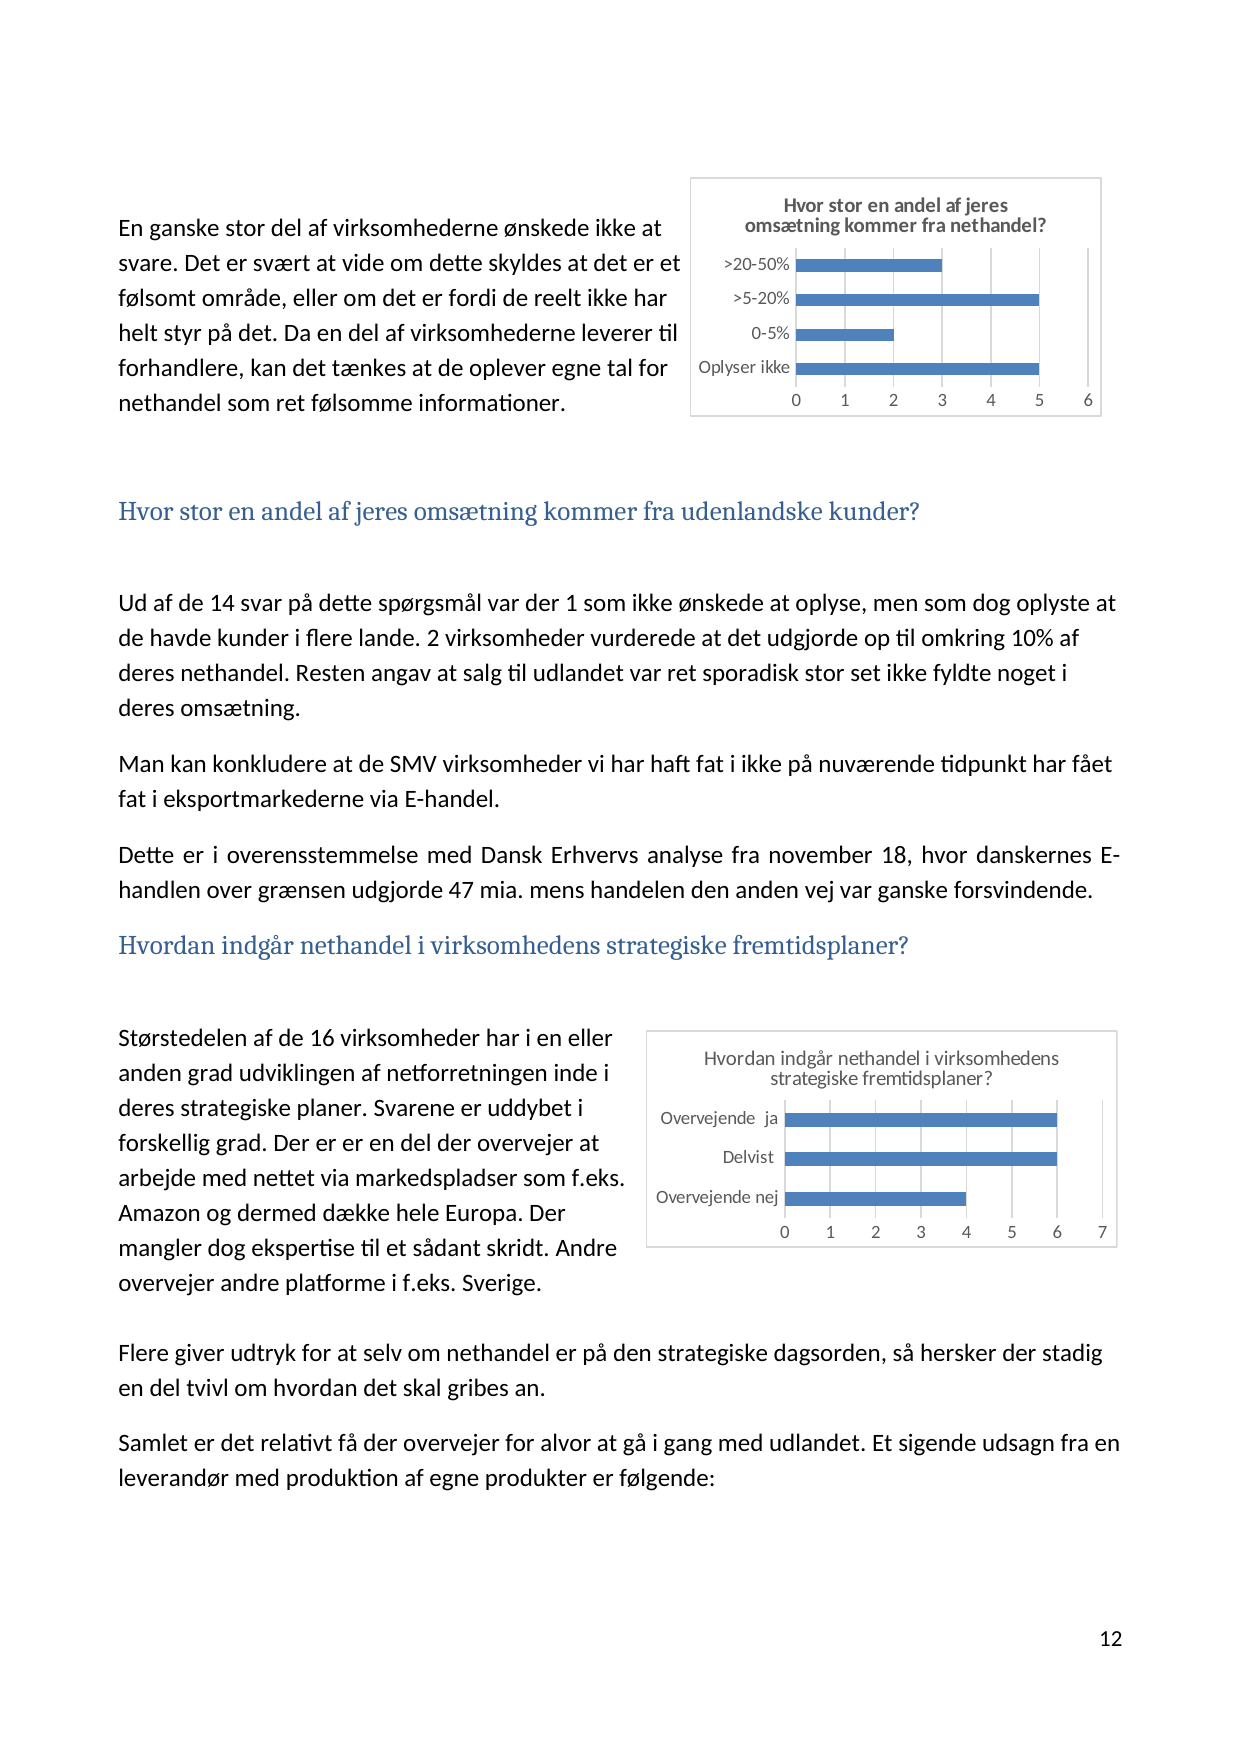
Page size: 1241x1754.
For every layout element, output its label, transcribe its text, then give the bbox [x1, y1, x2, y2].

text Dette er i overensstemmelse med Dansk Erhvervs analyse fra november 18, hvor danskernes E-handlen over grænsen udgjorde 47 mia. mens handelen den anden vej var ganske forsvindende. [118, 839, 1122, 905]
subtitle Hvor stor en andel af jeres omsætning kommer fra udenlandske kunder? [118, 496, 1122, 527]
subtitle Hvordan indgår nethandel i virksomhedens strategiske fremtidsplaner? [118, 930, 1122, 961]
text Man kan konkludere at de SMV virksomheder vi har haft fat i ikke på nuværende tidpunkt har fået fat i eksportmarkederne via E-handel. [118, 748, 1122, 814]
text Størstedelen af de 16 virksomheder har i en eller anden grad udviklingen af netforretningen inde i deres strategiske planer. Svarene er uddybet i forskellig grad. Der er er en del der overvejer at arbejde med nettet via markedspladser som f.eks. Amazon og dermed dække hele Europa. Der mangler dog ekspertise til et sådant skridt. Andre overvejer andre platforme i f.eks. Sverige. Flere giver udtryk for at selv om nethandel er på den strategiske dagsorden, så hersker der stadig en del tvivl om hvordan det skal gribes an. [118, 1022, 1122, 1402]
text Ud af de 14 svar på dette spørgsmål var der 1 som ikke ønskede at oplyse, men som dog oplyste at de havde kunder i flere lande. 2 virksomheder vurderede at det udgjorde op til omkring 10% af deres nethandel. Resten angav at salg til udlandet var ret sporadisk stor set ikke fyldte noget i deres omsætning. [118, 588, 1122, 723]
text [118, 177, 1122, 418]
text Samlet er det relativt få der overvejer for alvor at gå i gang med udlandet. Et sigende udsagn fra en leverandør med produktion af egne produkter er følgende: [118, 1427, 1122, 1493]
